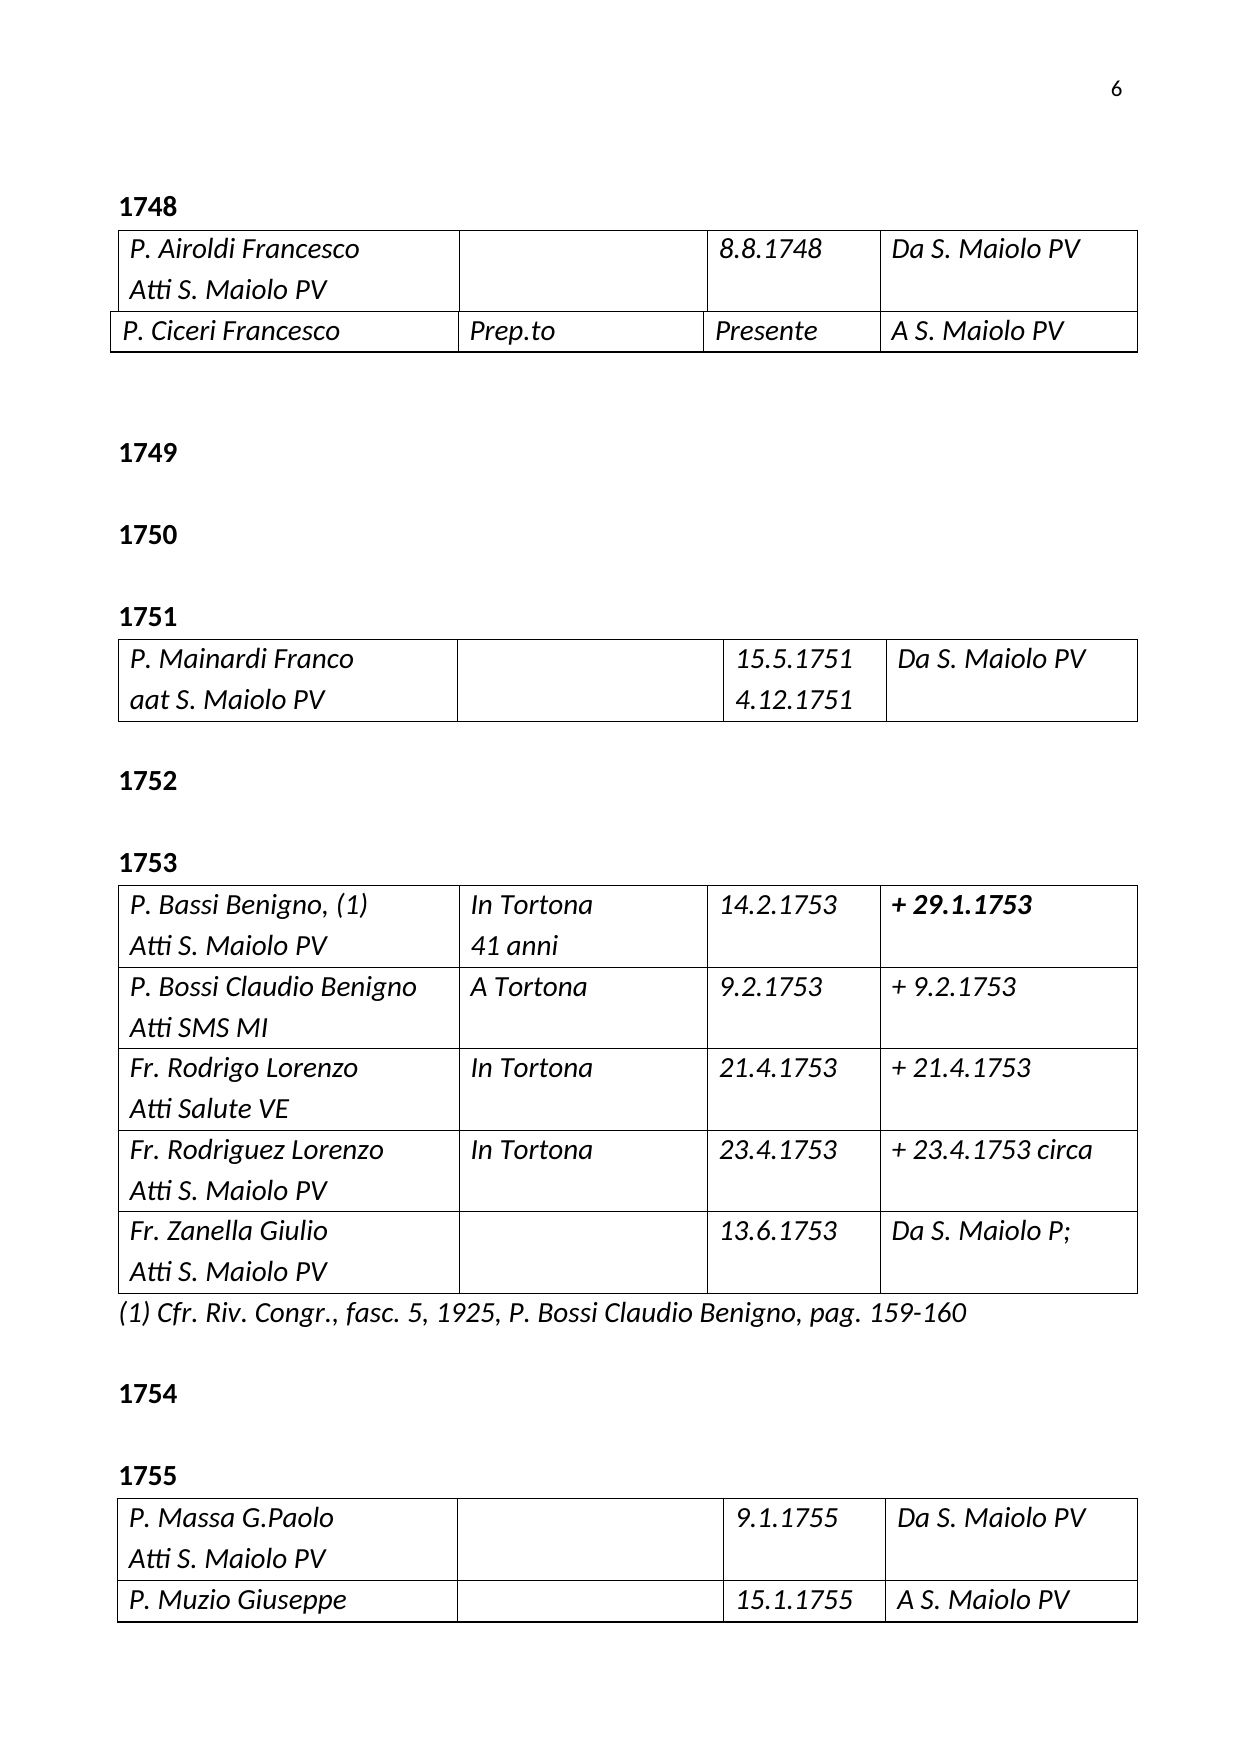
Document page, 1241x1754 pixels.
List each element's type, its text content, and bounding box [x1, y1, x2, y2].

table_cell [460, 1212, 707, 1293]
table_cell Da S. Maiolo P; [881, 1212, 1137, 1293]
table_cell Presente [704, 312, 880, 351]
table_cell A S. Maiolo PV [886, 1581, 1137, 1621]
table_header Da S. Maiolo PV [887, 640, 1137, 721]
table_cell Fr. Rodriguez Lorenzo Atti S. Maiolo PV [119, 1131, 459, 1211]
table_cell + 9.2.1753 [881, 968, 1137, 1048]
table_header 15.5.1751 4.12.1751 [724, 640, 886, 721]
table_header 8.8.1748 [708, 231, 880, 311]
text 1751 [118, 598, 1122, 634]
text 1753 [118, 844, 1122, 880]
table_header Da S. Maiolo PV [886, 1499, 1137, 1580]
text 1749 [118, 434, 1122, 470]
table_header P. Massa G.Paolo Atti S. Maiolo PV [118, 1499, 457, 1580]
table_header + 29.1.1753 [881, 886, 1137, 967]
table_cell + 23.4.1753 circa [881, 1131, 1137, 1211]
table_cell In Tortona [460, 1049, 707, 1130]
table_cell P. Ciceri Francesco [111, 312, 458, 351]
table_cell A Tortona [460, 968, 707, 1048]
table_header 14.2.1753 [708, 886, 880, 967]
table_cell 15.1.1755 [724, 1581, 885, 1621]
table_cell Fr. Zanella Giulio Atti S. Maiolo PV [119, 1212, 459, 1293]
table_header [458, 640, 723, 721]
table_cell 9.2.1753 [708, 968, 880, 1048]
table_header [460, 231, 707, 311]
text 1750 [118, 516, 1122, 552]
table_header [458, 1499, 723, 1580]
table_cell P. Bossi Claudio Benigno Atti SMS MI [119, 968, 459, 1048]
table_cell A S. Maiolo PV [881, 312, 1137, 351]
text 1754 [118, 1376, 1122, 1411]
table_cell 13.6.1753 [708, 1212, 880, 1293]
table_cell Prep.to [459, 312, 703, 351]
text 1752 [118, 762, 1122, 798]
table_cell In Tortona [460, 1131, 707, 1211]
text 1748 [118, 188, 1122, 224]
table_cell + 21.4.1753 [881, 1049, 1137, 1130]
table_cell 21.4.1753 [708, 1049, 880, 1130]
table_cell 23.4.1753 [708, 1131, 880, 1211]
table_header In Tortona 41 anni [460, 886, 707, 967]
text (1) Cfr. Riv. Congr., fasc. 5, 1925, P. Bossi Claudio Benigno, pag. 159-160 [118, 1294, 1122, 1329]
table_header P. Bassi Benigno, (1) Atti S. Maiolo PV [119, 886, 459, 967]
table_cell [458, 1581, 723, 1621]
table_header Da S. Maiolo PV [881, 231, 1137, 311]
table_header P. Airoldi Francesco Atti S. Maiolo PV [119, 231, 459, 311]
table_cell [118, 1581, 457, 1621]
table_header P. Mainardi Franco aat S. Maiolo PV [119, 640, 457, 721]
table_cell Fr. Rodrigo Lorenzo Atti Salute VE [119, 1049, 459, 1130]
table_header 9.1.1755 [724, 1499, 885, 1580]
text 1755 [118, 1457, 1122, 1493]
